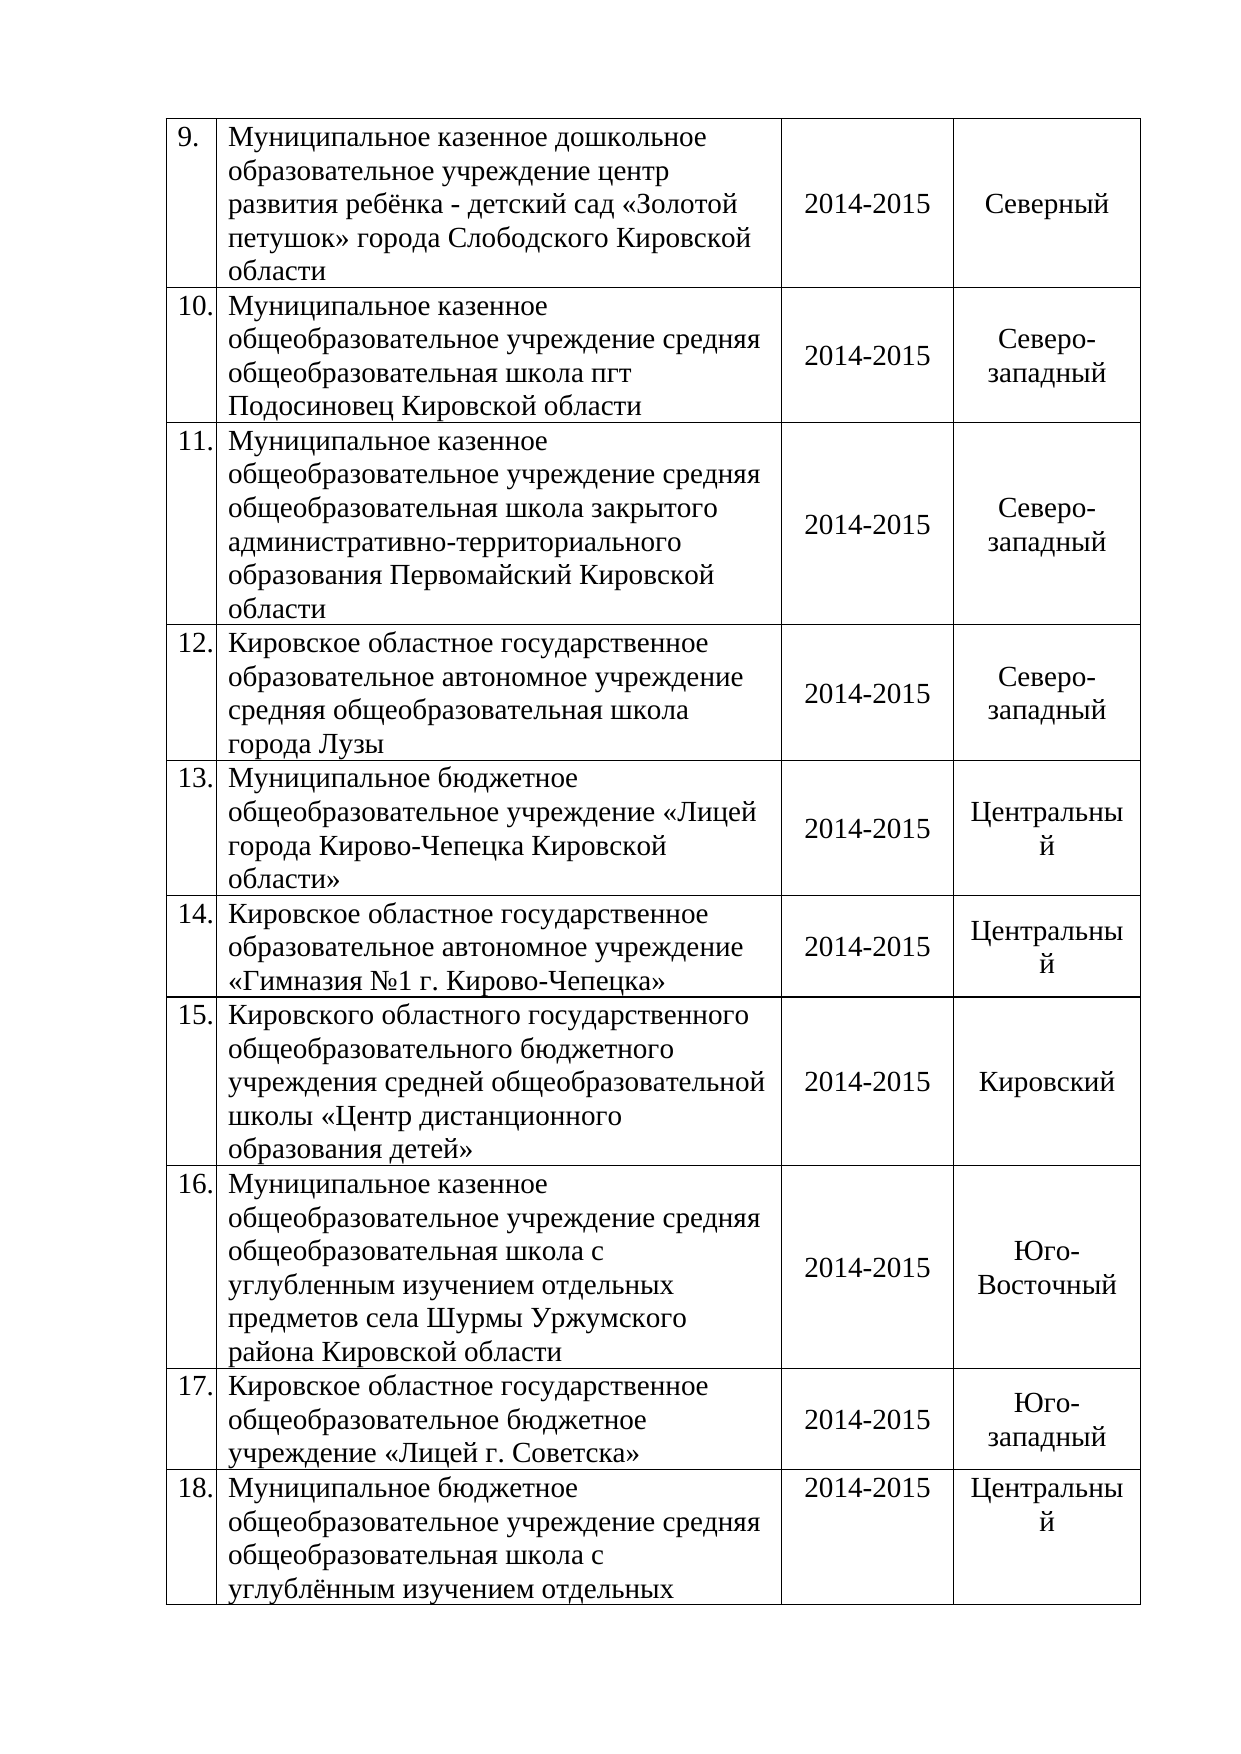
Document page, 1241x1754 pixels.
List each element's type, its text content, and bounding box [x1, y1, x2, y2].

table_cell [167, 896, 216, 996]
table_cell Центральный [954, 896, 1140, 996]
table_cell Муниципальное казенное общеобразовательное учреждение средняя общеобразовательная школа закрытого административно-территориального образования Первомайский Кировской области [217, 423, 781, 624]
table_cell 2014-2015 [782, 998, 953, 1165]
table_cell 2014-2015 [782, 1369, 953, 1469]
table_cell Центральный [954, 1470, 1140, 1604]
table_cell Кировское областное государственное образовательное автономное учреждение «Гимназия №1 г. Кирово-Чепецка» [217, 896, 781, 996]
table_cell 2014-2015 [782, 423, 953, 624]
table_cell Кировское областное государственное образовательное автономное учреждение средняя общеобразовательная школа города Лузы [217, 625, 781, 759]
table_cell Муниципальное казенное общеобразовательное учреждение средняя общеобразовательная школа с углубленным изучением отдельных предметов села Шурмы Уржумского района Кировской области [217, 1166, 781, 1367]
table_cell Юго-западный [954, 1369, 1140, 1469]
table_cell [167, 761, 216, 895]
table_cell Муниципальное казенное общеобразовательное учреждение средняя общеобразовательная школа пгт Подосиновец Кировской области [217, 288, 781, 422]
table_cell 2014-2015 [782, 1470, 953, 1604]
table_cell Юго-Восточный [954, 1166, 1140, 1367]
table_cell [167, 119, 216, 287]
table_cell Северо-западный [954, 423, 1140, 624]
table_cell 2014-2015 [782, 1166, 953, 1367]
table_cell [217, 1470, 781, 1604]
table_cell [167, 288, 216, 422]
table_cell [167, 998, 216, 1165]
table_cell [167, 625, 216, 759]
table_cell [167, 1369, 216, 1469]
table_cell Кировского областного государственного общеобразовательного бюджетного учреждения средней общеобразовательной школы «Центр дистанционного образования детей» [217, 998, 781, 1165]
table_cell Центральный [954, 761, 1140, 895]
table_cell [167, 1166, 216, 1367]
table_cell 2014-2015 [782, 288, 953, 422]
table_cell 2014-2015 [782, 119, 953, 287]
table_cell 2014-2015 [782, 896, 953, 996]
table_cell Кировский [954, 998, 1140, 1165]
table_cell 2014-2015 [782, 625, 953, 759]
table_cell [167, 1470, 216, 1604]
table_cell [167, 423, 216, 624]
table_cell Муниципальное казенное дошкольное образовательное учреждение центр развития ребёнка - детский сад «Золотой петушок» города Слободского Кировской области [217, 119, 781, 287]
table_cell Кировское областное государственное общеобразовательное бюджетное учреждение «Лицей г. Советска» [217, 1369, 781, 1469]
table_cell 2014-2015 [782, 761, 953, 895]
table_cell Северный [954, 119, 1140, 287]
table_cell Северо-западный [954, 288, 1140, 422]
table_cell Северо-западный [954, 625, 1140, 759]
table_cell Муниципальное бюджетное общеобразовательное учреждение «Лицей города Кирово-Чепецка Кировской области» [217, 761, 781, 895]
